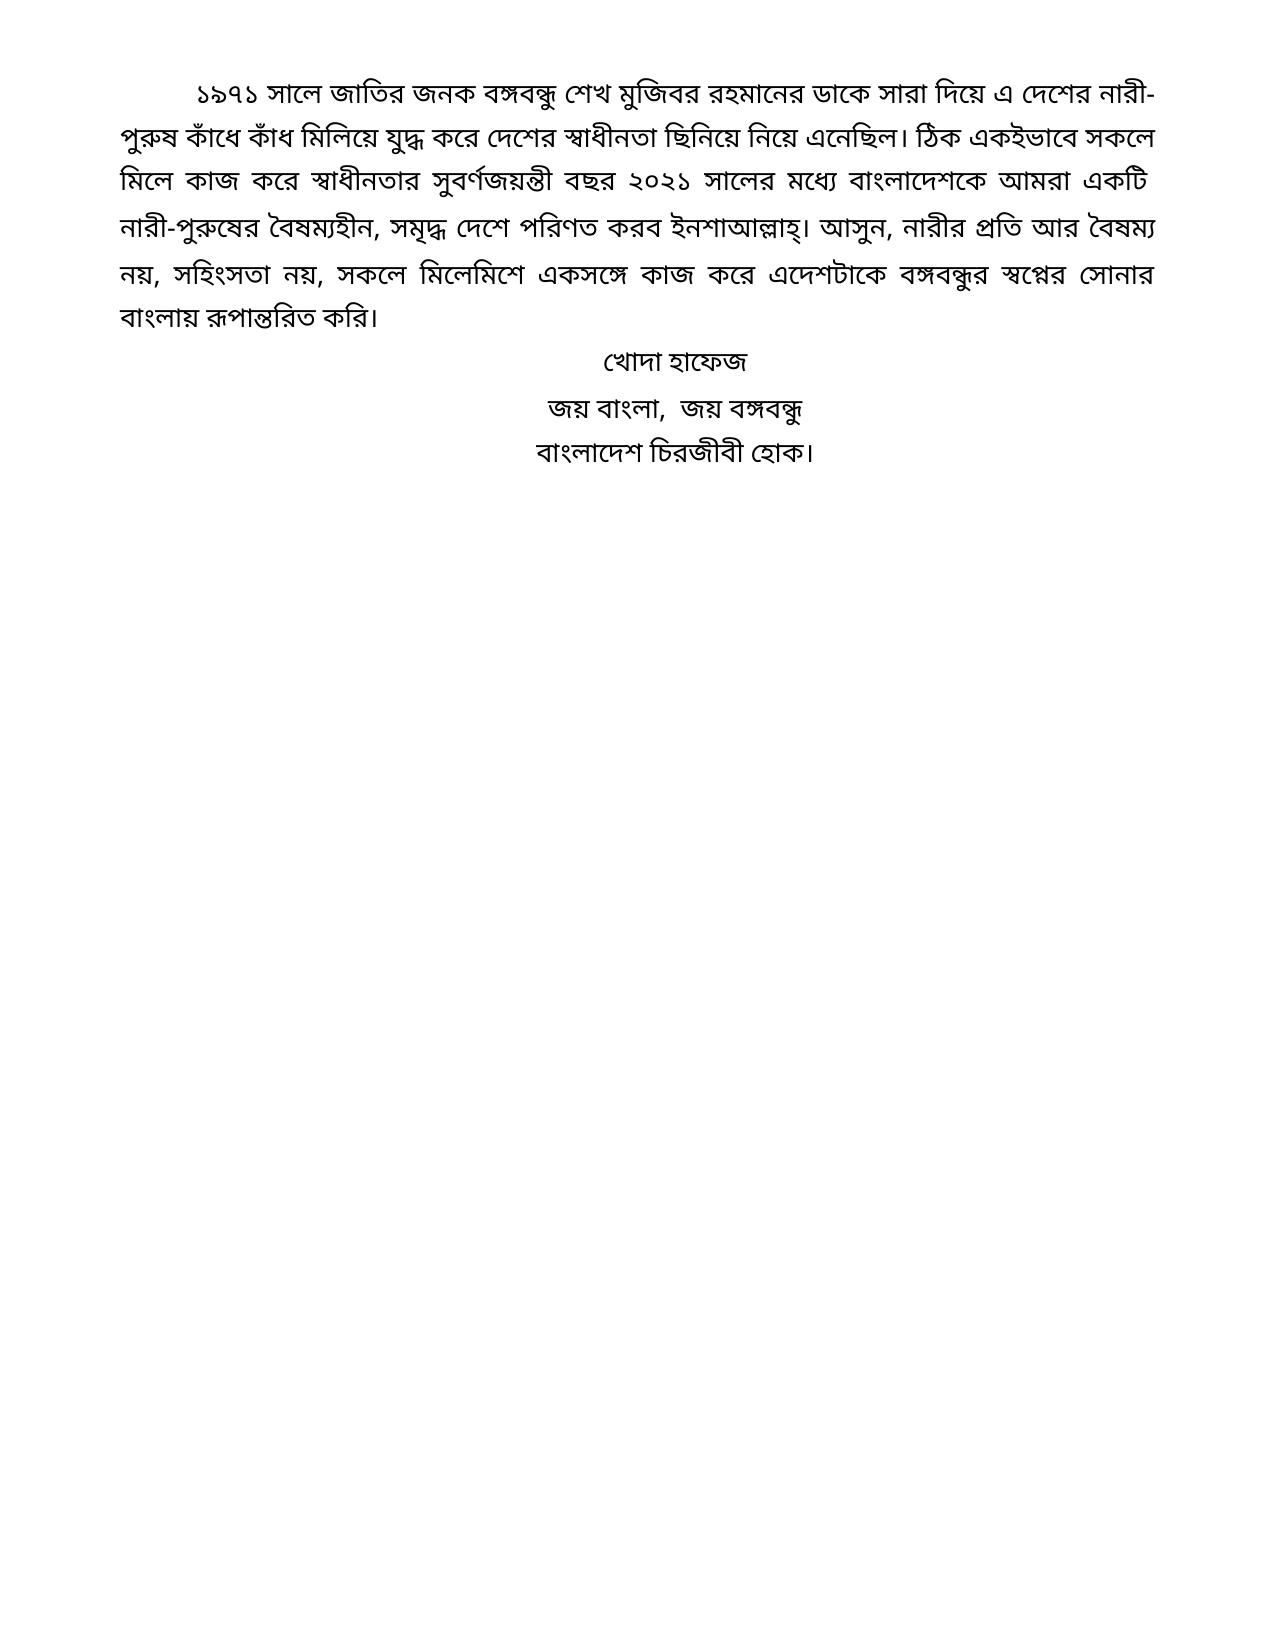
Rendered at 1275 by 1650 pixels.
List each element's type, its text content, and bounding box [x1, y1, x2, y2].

text বাংলাদেশ চিরজীবী হোক। [120, 437, 1155, 473]
text খোদা হাফেজ [120, 346, 1155, 382]
text জয় বাংলা, জয় বঙ্গবন্ধু [120, 389, 1155, 429]
text ১৯৭১ সালে জাতির জনক বঙ্গবন্ধু শেখ মুজিবর রহমানের ডাকে সারা দিয়ে এ দেশের নারী-পুরুষ কাঁধে কাঁধ মিলিয়ে যুদ্ধ করে দেশের স্বাধীনতা ছিনিয়ে নিয়ে এনেছিল। ঠিক একইভাবে সকলে মিলে কাজ করে স্বাধীনতার সুবর্ণজয়ন্তী বছর ২০২১ সালের মধ্যে বাংলাদেশকে আমরা একটি নারী-পুরুষের বৈষম্যহীন, সমৃদ্ধ দেশে পরিণত করব ইনশাআল্লাহ্। আসুন, নারীর প্রতি আর বৈষম্য নয়, সহিংসতা নয়, সকলে মিলেমিশে একসঙ্গে কাজ করে এদেশটাকে বঙ্গবন্ধুর স্বপ্নের সোনার বাংলায় রূপান্তরিত করি। [120, 75, 1155, 339]
